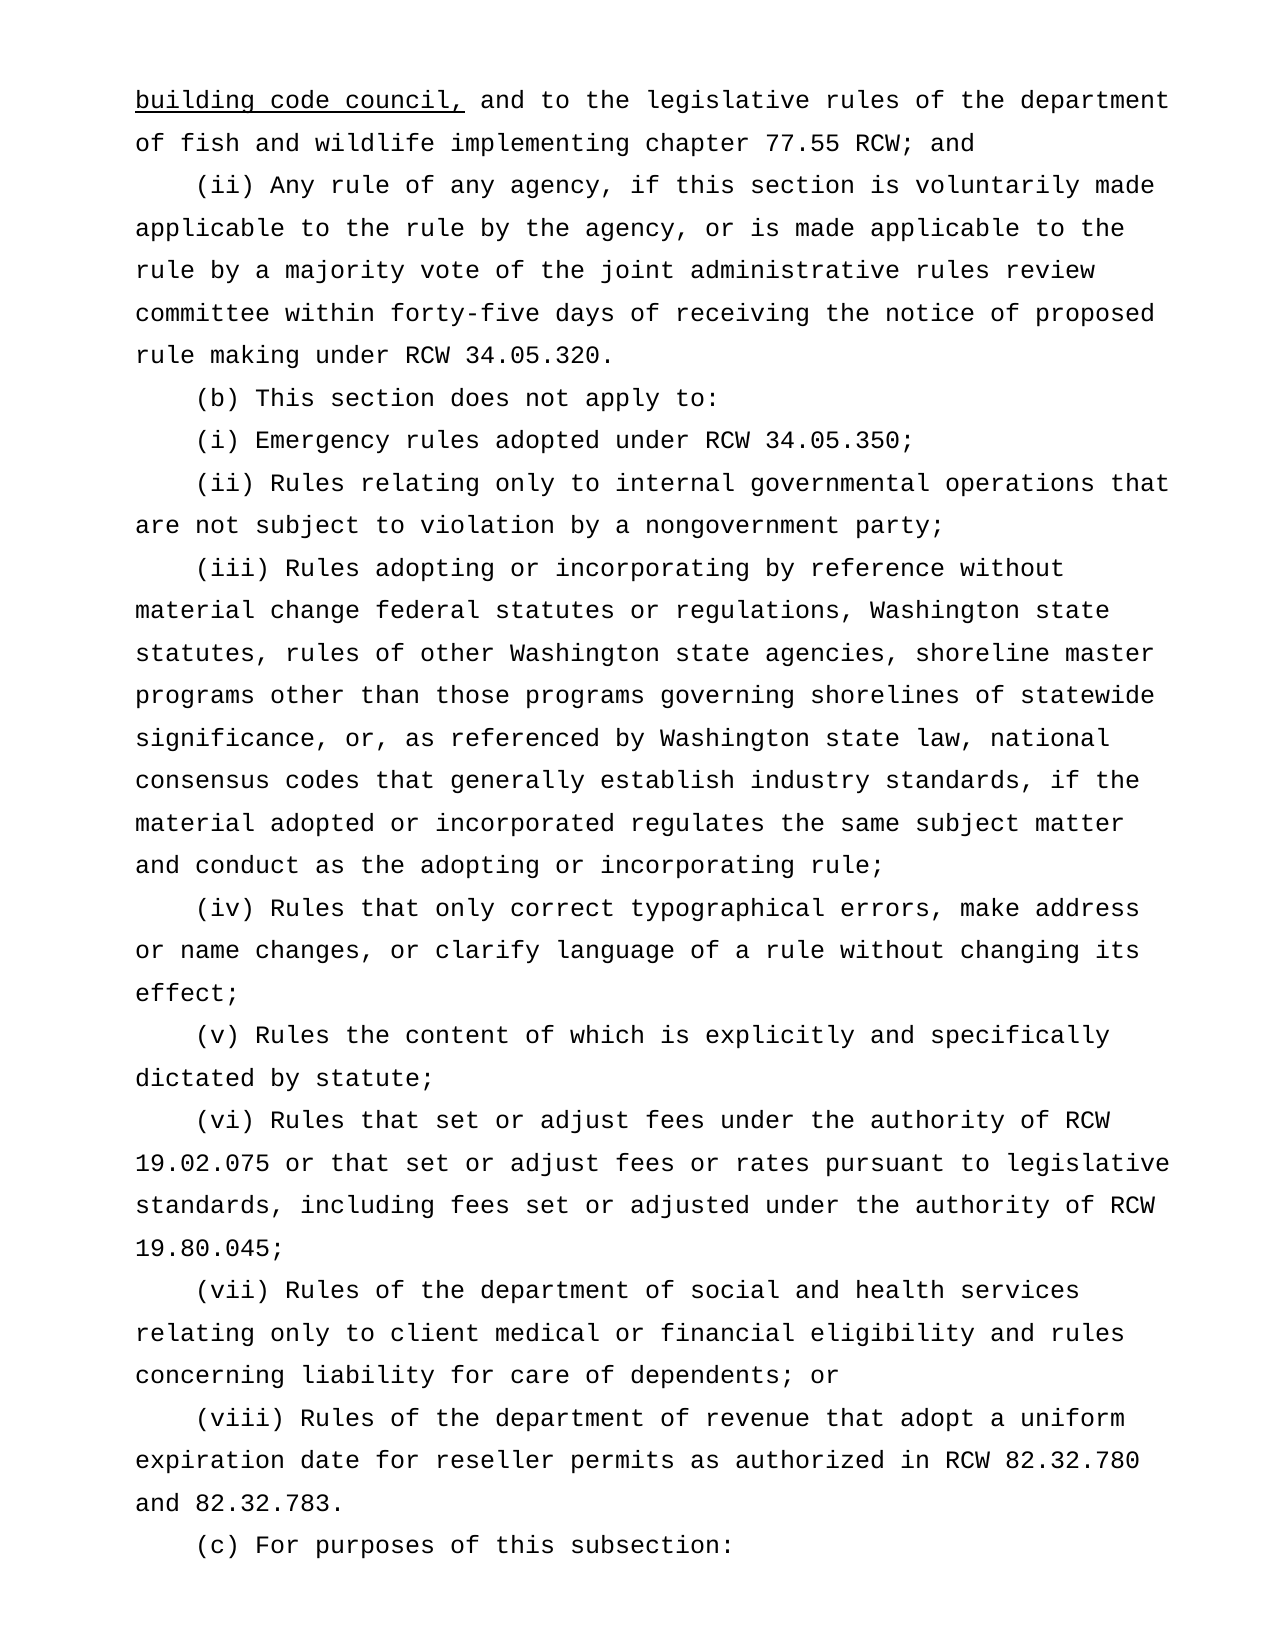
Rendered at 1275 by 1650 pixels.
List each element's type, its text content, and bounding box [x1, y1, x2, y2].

text (ii) Rules relating only to internal governmental operations that are not subject to violation by a nongovernment party; [135, 457, 1170, 542]
text (c) For purposes of this subsection: [135, 1520, 1170, 1562]
text (b) This section does not apply to: [135, 372, 1170, 415]
text (iii) Rules adopting or incorporating by reference without material change federal statutes or regulations, Washington state statutes, rules of other Washington state agencies, shoreline master programs other than those programs governing shorelines of statewide significance, or, as referenced by Washington state law, national consensus codes that generally establish industry standards, if the material adopted or incorporated regulates the same subject matter and conduct as the adopting or incorporating rule; [135, 542, 1170, 882]
text (viii) Rules of the department of revenue that adopt a uniform expiration date for reseller permits as authorized in RCW 82.32.780 and 82.32.783. [135, 1392, 1170, 1520]
text (v) Rules the content of which is explicitly and specifically dictated by statute; [135, 1010, 1170, 1095]
text (ii) Any rule of any agency, if this section is voluntarily made applicable to the rule by the agency, or is made applicable to the rule by a majority vote of the joint administrative rules review committee within forty-five days of receiving the notice of proposed rule making under RCW 34.05.320. [135, 160, 1170, 372]
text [135, 75, 1170, 160]
text (vii) Rules of the department of social and health services relating only to client medical or financial eligibility and rules concerning liability for care of dependents; or [135, 1265, 1170, 1392]
text (iv) Rules that only correct typographical errors, make address or name changes, or clarify language of a rule without changing its effect; [135, 882, 1170, 1010]
text (i) Emergency rules adopted under RCW 34.05.350; [135, 415, 1170, 457]
text (vi) Rules that set or adjust fees under the authority of RCW 19.02.075 or that set or adjust fees or rates pursuant to legislative standards, including fees set or adjusted under the authority of RCW 19.80.045; [135, 1095, 1170, 1265]
